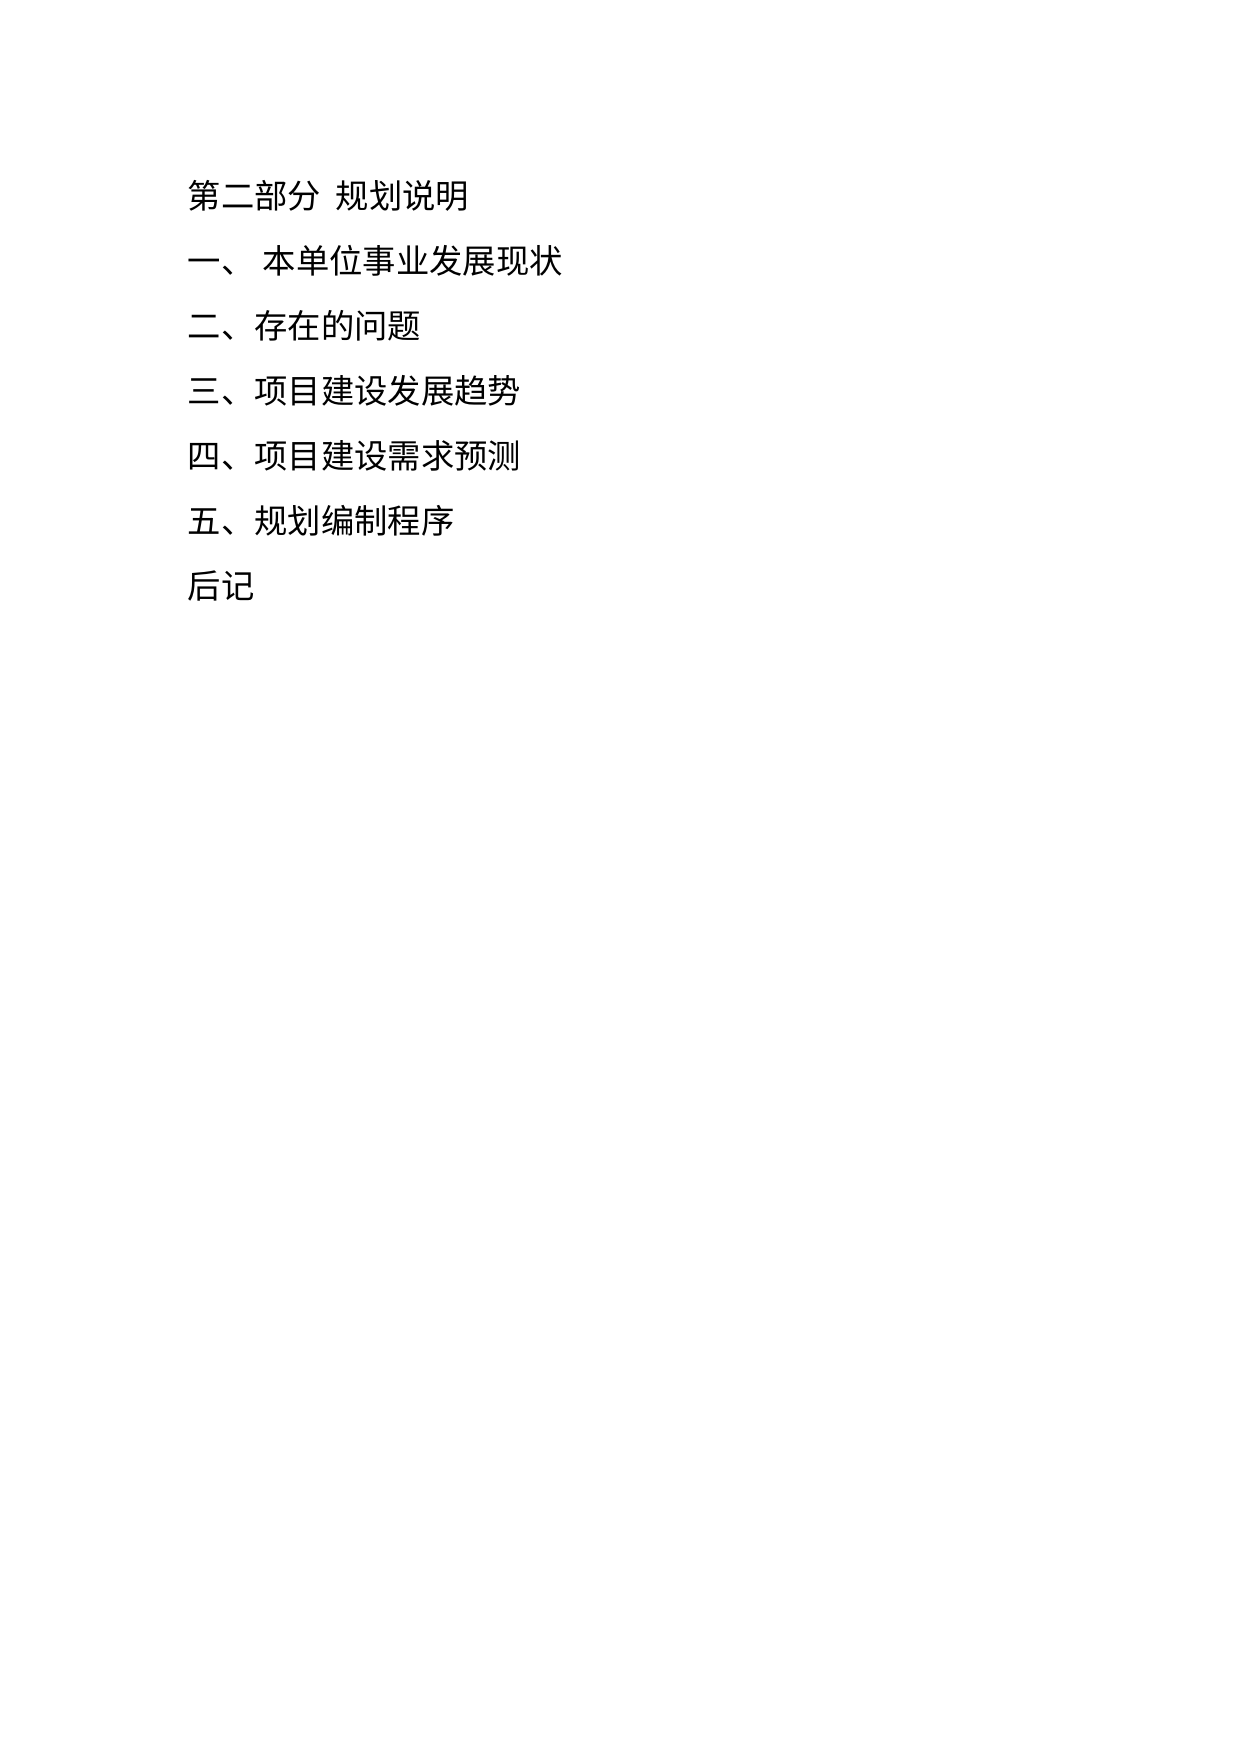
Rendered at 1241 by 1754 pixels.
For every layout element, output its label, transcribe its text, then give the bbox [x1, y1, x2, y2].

text 三、项目建设发展趋势 [187, 357, 1053, 422]
text 第二部分 规划说明 [187, 162, 1053, 227]
text 五、规划编制程序 [187, 487, 1053, 552]
text 二、存在的问题 [187, 292, 1053, 357]
text 后记 [187, 552, 1053, 617]
text 四、项目建设需求预测 [187, 422, 1053, 487]
list 本单位事业发展现状 [187, 227, 1053, 292]
